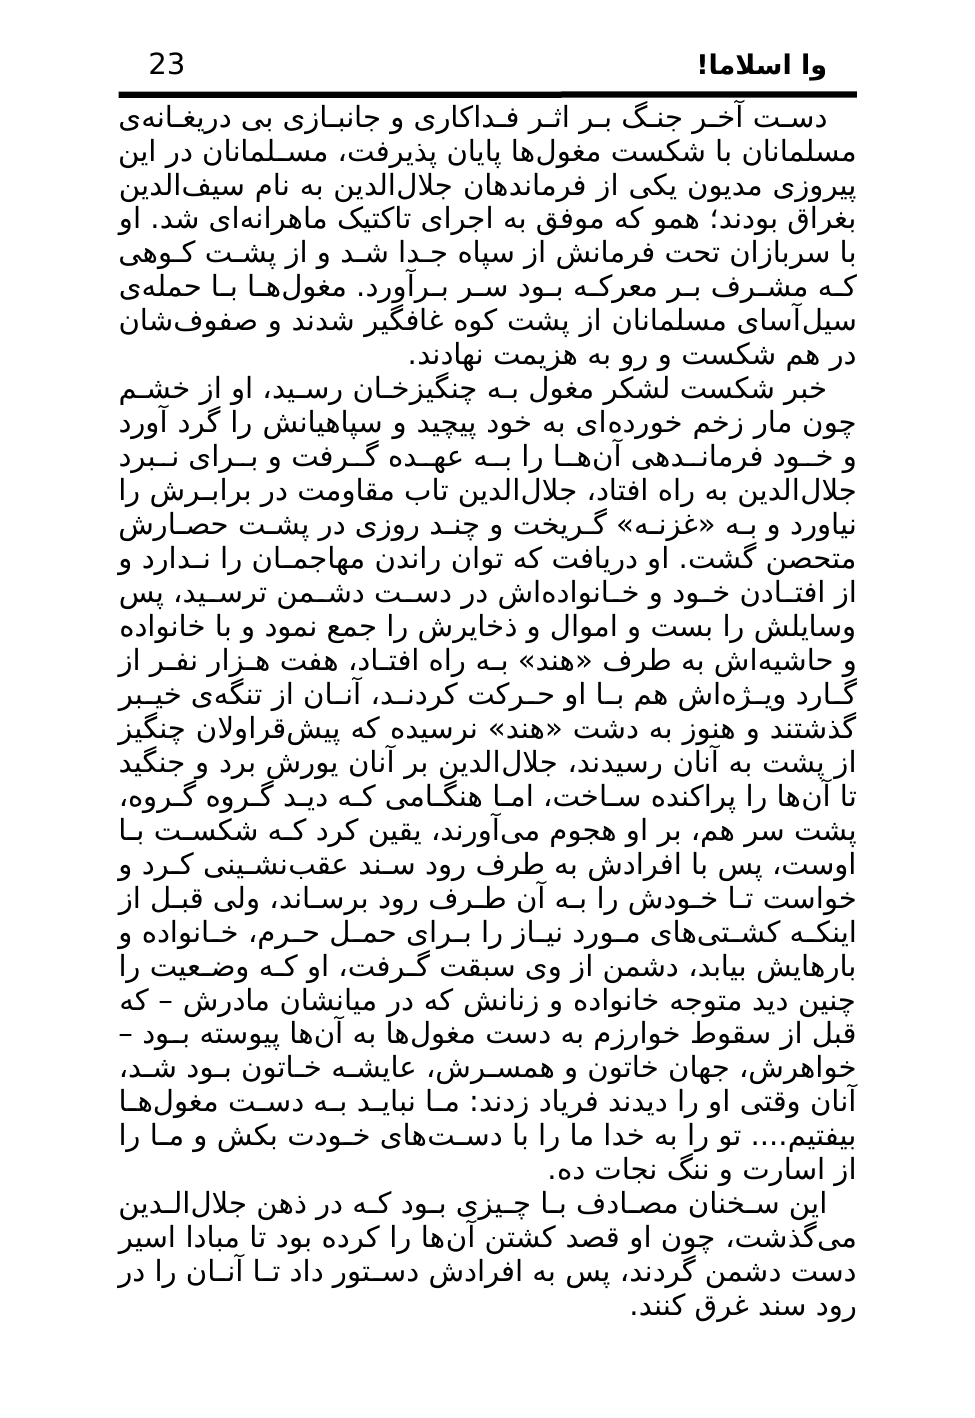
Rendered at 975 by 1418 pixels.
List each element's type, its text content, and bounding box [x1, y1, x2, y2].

text خبر شکست لشکر مغول به چنگیز‌خان رسید، او از خشم چون مار زخم خورده‌ای به خود پیچید و سپاهیانش را گرد آورد و خود فرماندهی آن‌ها را به عهده گرفت و برای نبرد جلال‌الدین به راه افتاد، جلال‌الدین تاب مقاومت در برابرش را نیاورد و به «غزنه» گریخت و چند روزی در پشت حصارش متحصن گشت. او دریافت که توان راندن مهاجمان را ندارد و از افتادن خود و خانواده‌اش در دست دشمن ترسید، پس وسایلش را بست و اموال و ذخایرش را جمع نمود و با خانواده و حاشیه‌اش به طرف «هند» به راه افتاد، هفت هزار نفر از گارد ویژه‌اش هم با او حرکت کردند، آنان از تنگه‌ی خیبر گذشتند و هنوز به دشت «هند» نرسیده که پیش‌قراولان چنگیز از پشت به آنان رسیدند، جلال‌الدین بر آنان یورش برد و جنگید تا آن‌ها را پراکنده ساخت، اما هنگامی که دید گروه گروه، پشت سر هم، بر او هجوم می‌آورند، یقین کرد که شکست با اوست، پس با افرادش به طرف رود سند عقب‌نشینی کرد و خواست تا خودش را به آن طرف رود برساند، ولی قبل از اینکه کشتی‌های مورد نیاز را برای حمل حرم، خانواده و بارهایش بیابد، دشمن از وی سبقت گرفت، او که وضعیت را چنین دید متوجه خانواده و زنانش که در میانشان مادرش – که قبل از سقوط خوارزم به دست مغول‌ها به آن‌ها پیوسته بود – خواهرش، جهان خاتون و همسرش، عایشه خاتون بود شد، آنان وقتی او را دیدند فریاد زدند: ما نباید به دست مغول‌ها بیفتیم.... تو را به خدا ما را با دست‌های خودت بکش و ما را از اسارت و ننگ نجات ده. [118, 372, 857, 1187]
text این سخنان مصادف با چیزی بود که در ذهن جلال‌الدین می‌گذشت، چون او قصد کشتن آن‌ها را کرده بود تا مبادا اسیر دست دشمن گردند، پس به افرادش دستور داد تا آنان را در رود سند غرق کنند. [118, 1187, 857, 1322]
text دست آخر جنگ بر اثر فداکاری و جانبازی بی دریغانه‌ی مسلمانان با شکست مغول‌ها پایان پذیرفت، مسلمانان در این پیروزی مدیون یکی از فرماندهان جلال‌الدین به نام سیف‌الدین بغراق بودند؛ همو که موفق به اجرای تاکتیک ماهرانه‌ای شد. او با سربازان تحت فرمانش از سپاه جدا شد و از پشت کوهی که مشرف بر معرکه بود سر برآورد. مغول‌ها با حمله‌ی سیل‌آسای مسلمانان از پشت کوه غافگیر شدند و صفوف‌شان در هم شکست و رو به هزیمت نهادند. [118, 100, 857, 372]
